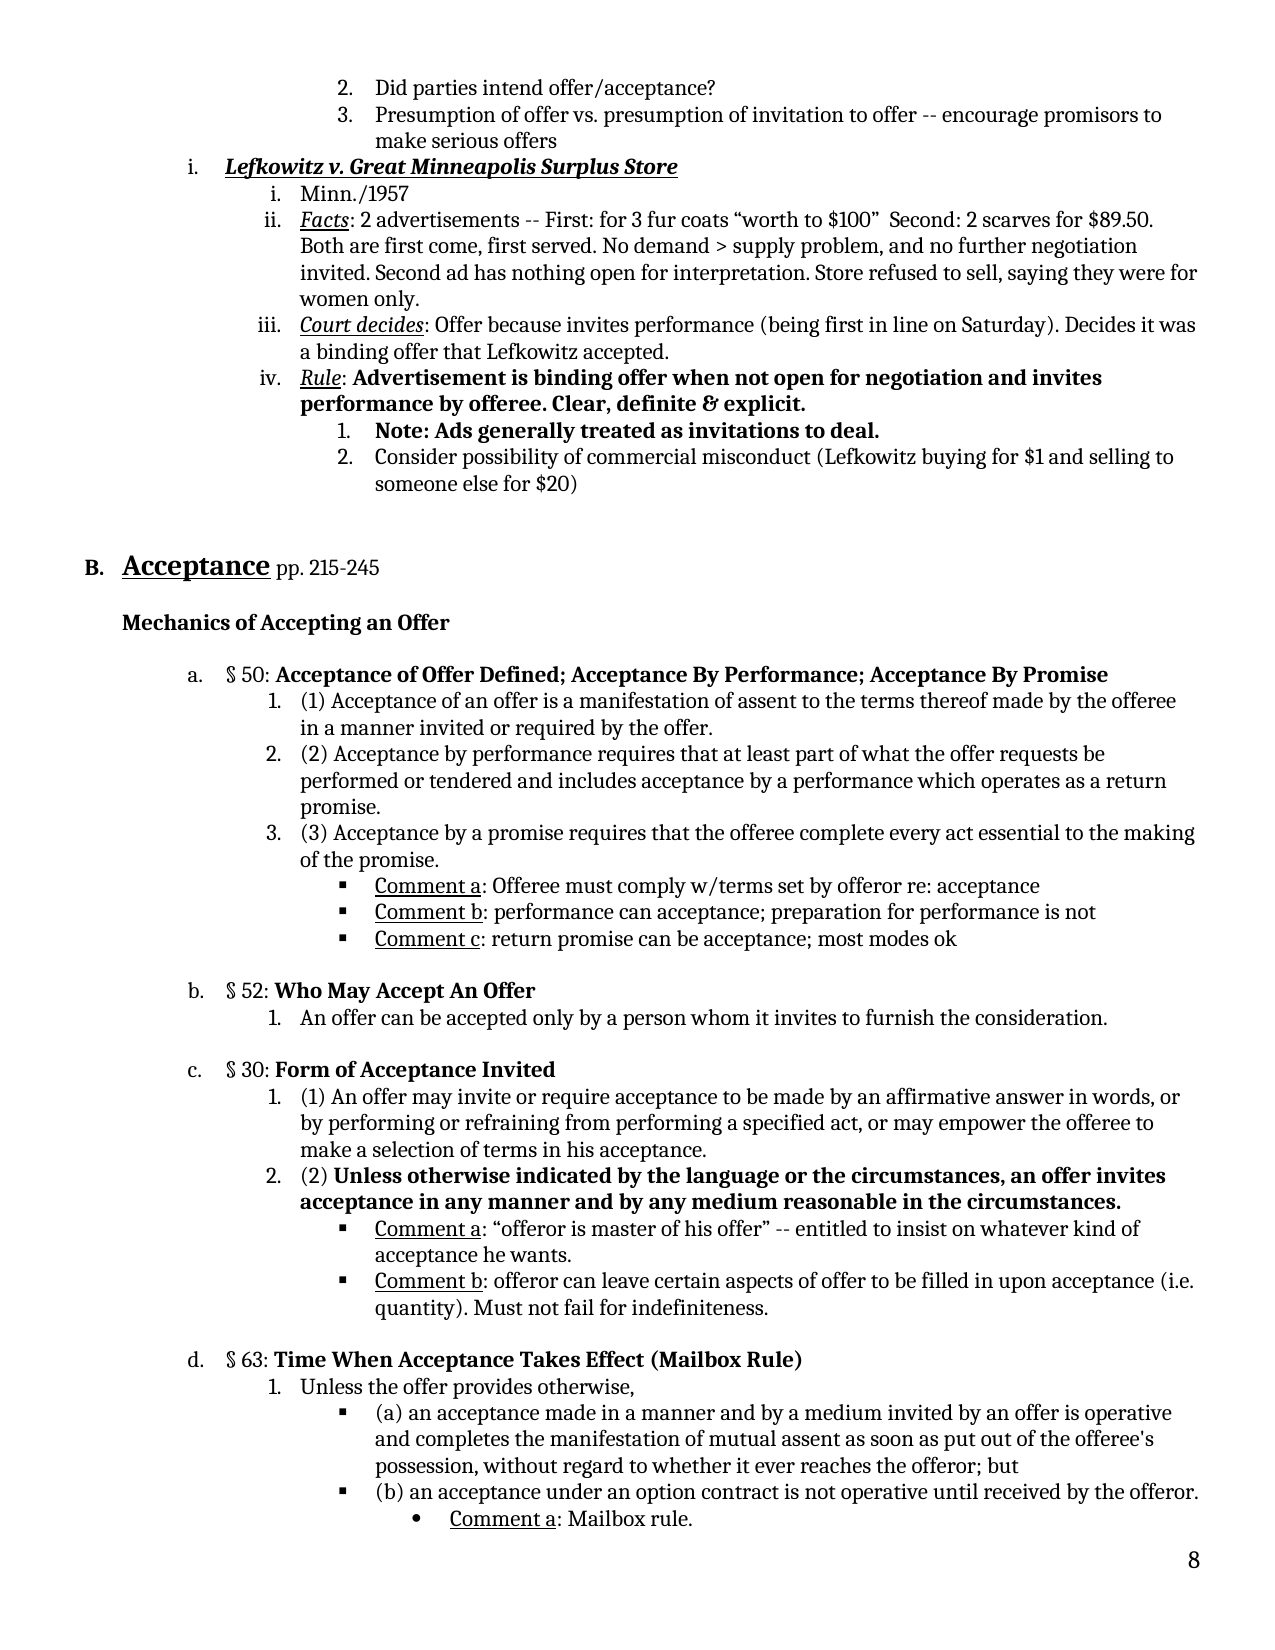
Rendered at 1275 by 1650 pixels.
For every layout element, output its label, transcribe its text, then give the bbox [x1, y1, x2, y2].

list (1) Acceptance of an offer is a manifestation of assent to the terms thereof made by the offeree in a manner invited or required by the offer. [281, 688, 1200, 741]
list Unless the offer provides otherwise, [281, 1373, 1200, 1400]
list Facts: 2 advertisements -- First: for 3 fur coats “worth to $100” Second: 2 scarves for $89.50. Both are first come, first served. No demand > supply problem, and no further negotiation invited. Second ad has nothing open for interpretation. Store refused to sell, saying they were for women only. [281, 207, 1200, 312]
list Note: Ads generally treated as invitations to deal. [337, 418, 1200, 444]
list (b) an acceptance under an option contract is not operative until received by the offeror. [337, 1479, 1200, 1505]
list Did parties intend offer/acceptance? [337, 75, 1200, 101]
list (2) Unless otherwise indicated by the language or the circumstances, an offer invites acceptance in any manner and by any medium reasonable in the circumstances. [281, 1163, 1200, 1215]
text Mechanics of Accepting an Offer [75, 609, 1200, 636]
list Comment b: performance can acceptance; preparation for performance is not [337, 899, 1200, 926]
list § 50: Acceptance of Offer Defined; Acceptance By Performance; Acceptance By Promise [187, 662, 1200, 688]
list (a) an acceptance made in a manner and by a medium invited by an offer is operative and completes the manifestation of mutual assent as soon as put out of the offeree's possession, without regard to whether it ever reaches the offeror; but [337, 1400, 1200, 1479]
list Acceptance pp. 215-245 [84, 549, 1200, 583]
list § 63: Time When Acceptance Takes Effect (Mailbox Rule) [187, 1347, 1200, 1373]
list Comment c: return promise can be acceptance; most modes ok [337, 926, 1200, 952]
list Comment a: “offeror is master of his offer” -- entitled to insist on whatever kind of acceptance he wants. [337, 1215, 1200, 1268]
list Comment a: Mailbox rule. [412, 1505, 1200, 1532]
list Lefkowitz v. Great Minneapolis Surplus Store [187, 154, 1200, 180]
list Comment a: Offeree must comply w/terms set by offeror re: acceptance [337, 873, 1200, 899]
list (3) Acceptance by a promise requires that the offeree complete every act essential to the making of the promise. [281, 820, 1200, 873]
list Presumption of offer vs. presumption of invitation to offer -- encourage promisors to make serious offers [337, 101, 1200, 154]
list Minn./1957 [281, 180, 1200, 207]
list An offer can be accepted only by a person whom it invites to furnish the consideration. [281, 1004, 1200, 1031]
list Court decides: Offer because invites performance (being first in line on Saturday). Decides it was a binding offer that Lefkowitz accepted. [281, 312, 1200, 365]
list Comment b: offeror can leave certain aspects of offer to be filled in upon acceptance (i.e. quantity). Must not fail for indefiniteness. [337, 1268, 1200, 1321]
list Consider possibility of commercial misconduct (Lefkowitz buying for $1 and selling to someone else for $20) [337, 444, 1200, 497]
list (1) An offer may invite or require acceptance to be made by an affirmative answer in words, or by performing or refraining from performing a specified act, or may empower the offeree to make a selection of terms in his acceptance. [281, 1084, 1200, 1163]
list § 52: Who May Accept An Offer [187, 978, 1200, 1004]
list Rule: Advertisement is binding offer when not open for negotiation and invites performance by offeree. Clear, definite & explicit. [281, 365, 1200, 418]
list (2) Acceptance by performance requires that at least part of what the offer requests be performed or tendered and includes acceptance by a performance which operates as a return promise. [281, 741, 1200, 820]
list § 30: Form of Acceptance Invited [187, 1057, 1200, 1084]
